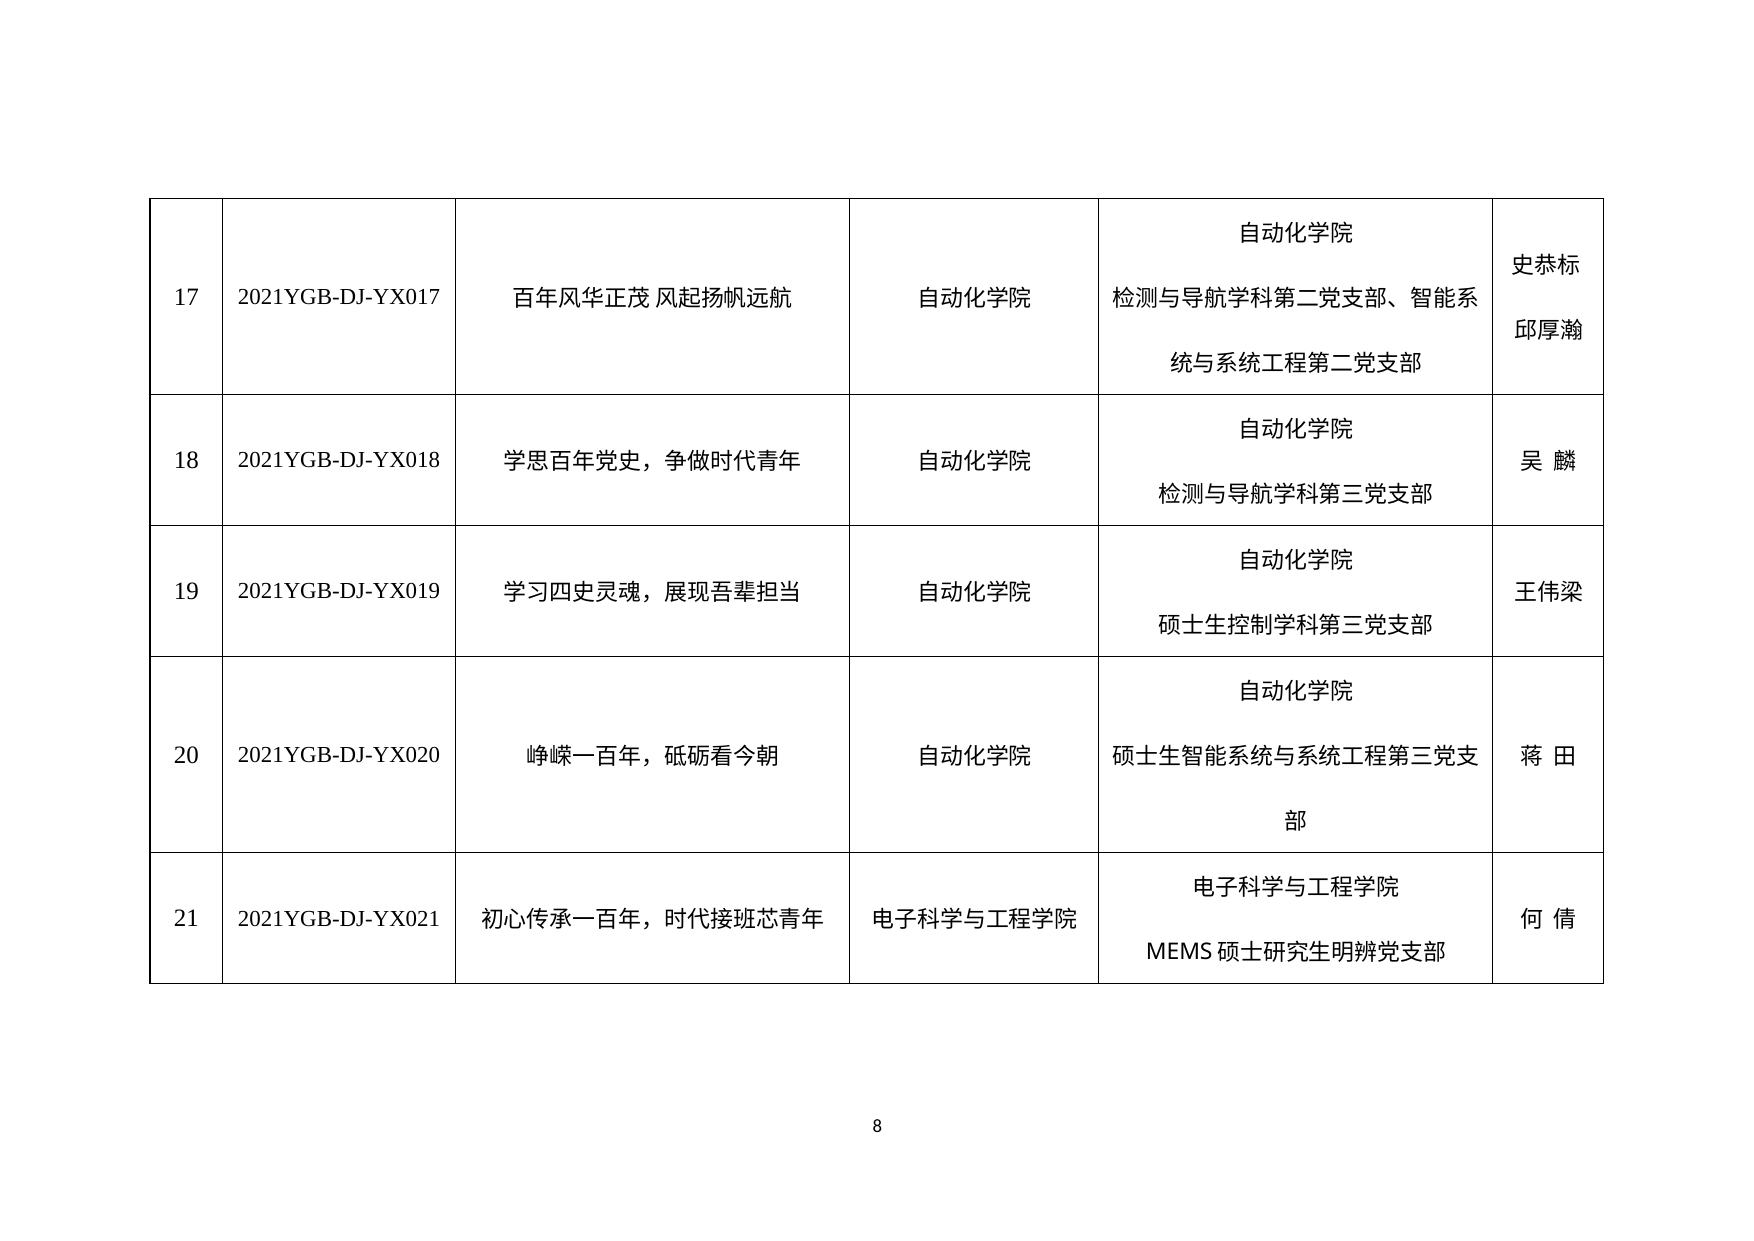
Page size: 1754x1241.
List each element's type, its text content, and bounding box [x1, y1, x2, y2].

table_cell 17 [151, 199, 222, 394]
table_cell 2021YGB-DJ-YX021 [223, 853, 455, 983]
table_cell 2021YGB-DJ-YX019 [223, 526, 455, 656]
table_cell 18 [151, 395, 222, 525]
table_cell 何 倩 [1493, 853, 1603, 983]
table_cell 2021YGB-DJ-YX020 [223, 657, 455, 852]
table_cell 20 [151, 657, 222, 852]
table_cell 蒋 田 [1493, 657, 1603, 852]
table_cell 自动化学院 检测与导航学科第三党支部 [1099, 395, 1492, 525]
table_cell 自动化学院 [850, 199, 1098, 394]
table_cell 自动化学院 [850, 526, 1098, 656]
table_cell 2021YGB-DJ-YX018 [223, 395, 455, 525]
table_cell 21 [151, 853, 222, 983]
table_cell 电子科学与工程学院 MEMS硕士研究生明辨党支部 [1099, 853, 1492, 983]
table_cell 学思百年党史，争做时代青年 [456, 395, 849, 525]
table_cell 自动化学院 [850, 657, 1098, 852]
table_cell 学习四史灵魂，展现吾辈担当 [456, 526, 849, 656]
table_cell 自动化学院 硕士生控制学科第三党支部 [1099, 526, 1492, 656]
table_cell 自动化学院 硕士生智能系统与系统工程第三党支部 [1099, 657, 1492, 852]
table_cell 初心传承一百年，时代接班芯青年 [456, 853, 849, 983]
table_cell 王伟梁 [1493, 526, 1603, 656]
table_cell 史恭标 邱厚瀚 [1493, 199, 1603, 394]
table_cell 19 [151, 526, 222, 656]
table_cell 峥嵘一百年，砥砺看今朝 [456, 657, 849, 852]
table_cell 电子科学与工程学院 [850, 853, 1098, 983]
table_cell 自动化学院 检测与导航学科第二党支部、智能系统与系统工程第二党支部 [1099, 199, 1492, 394]
table_cell 自动化学院 [850, 395, 1098, 525]
table_cell 2021YGB-DJ-YX017 [223, 199, 455, 394]
table_cell 吴 麟 [1493, 395, 1603, 525]
table_cell 百年风华正茂 风起扬帆远航 [456, 199, 849, 394]
